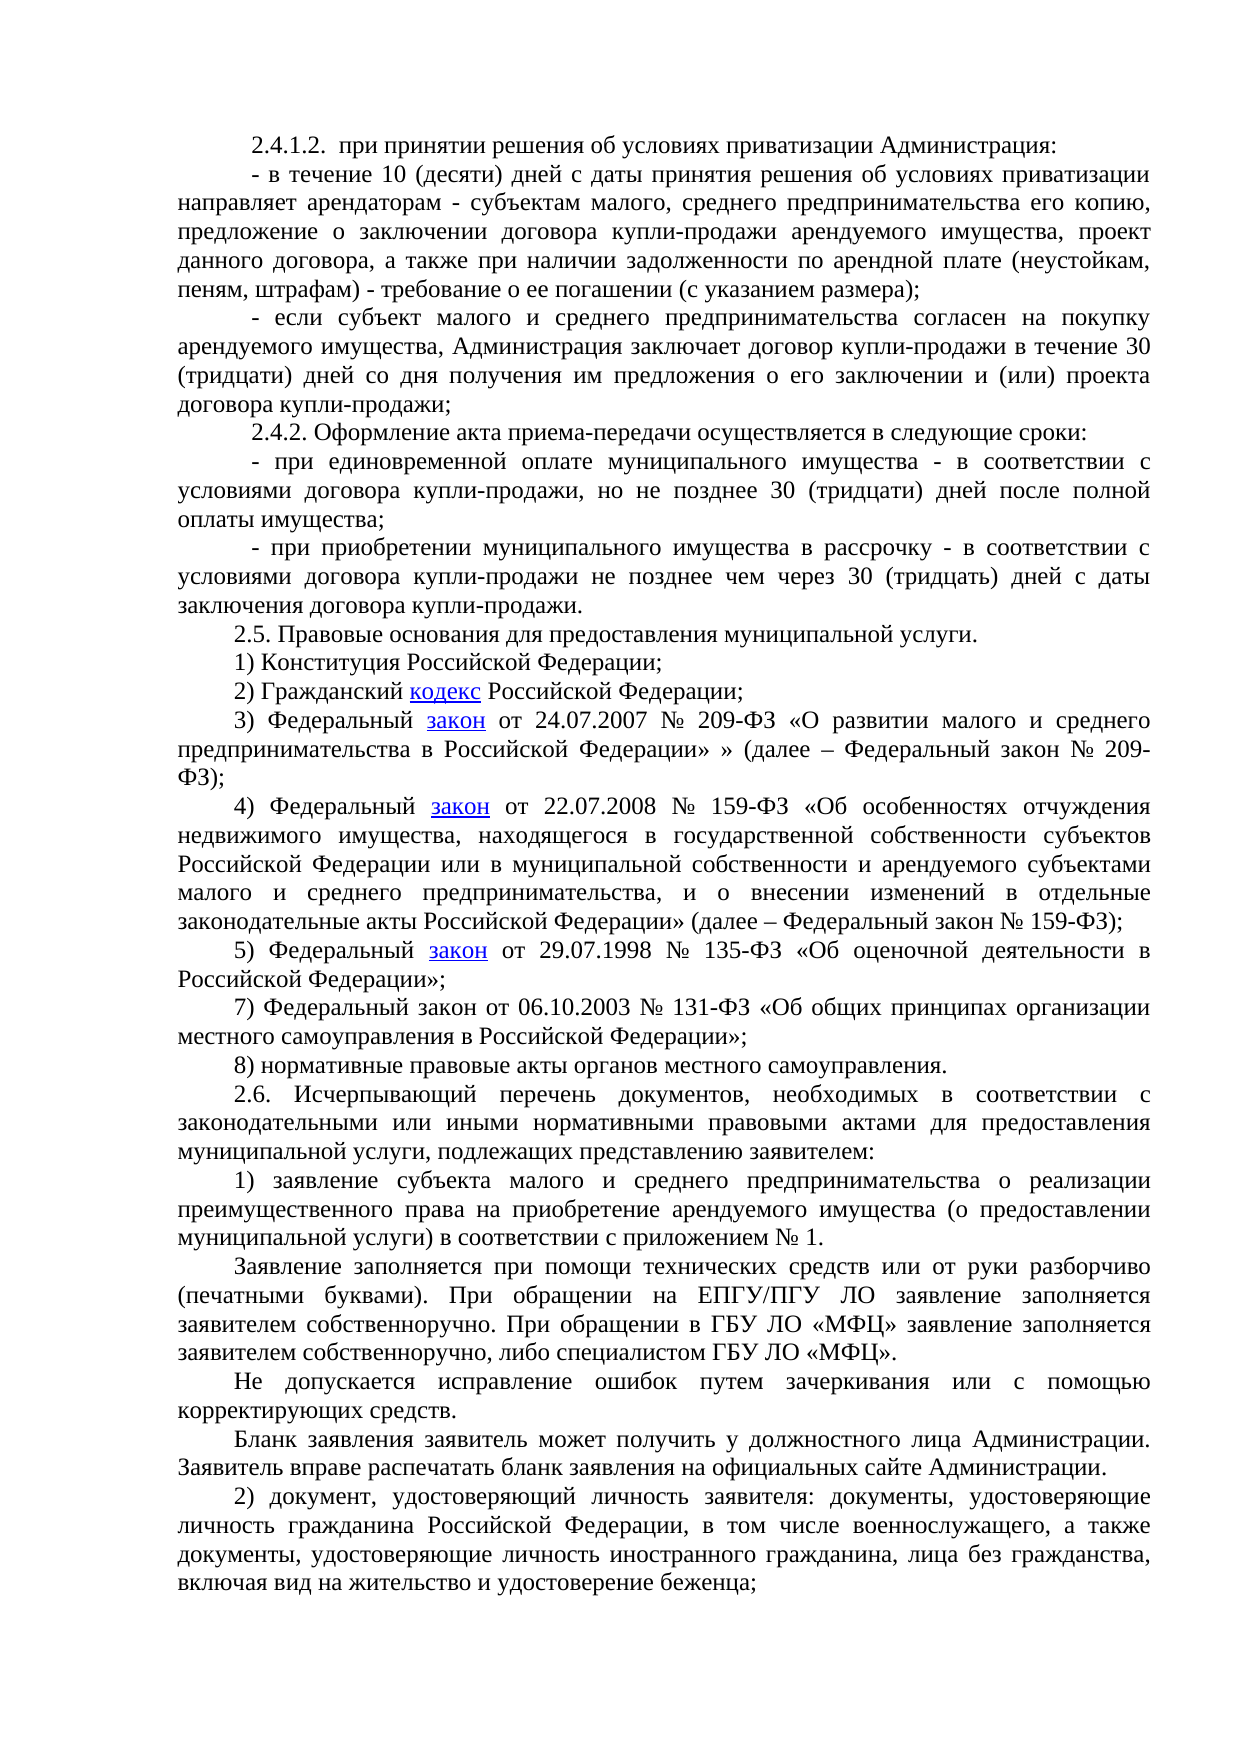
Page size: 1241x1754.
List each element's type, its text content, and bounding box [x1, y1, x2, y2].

text 7) Федеральный закон от 06.10.2003 № 131-ФЗ «Об общих принципах организации местного самоуправления в Российской Федерации»; [177, 992, 1152, 1050]
text 2) документ, удостоверяющий личность заявителя: документы, удостоверяющие личность гражданина Российской Федерации, в том числе военнослужащего, а также документы, удостоверяющие личность иностранного гражданина, лица без гражданства, включая вид на жительство и удостоверение беженца; [177, 1481, 1152, 1596]
text 2.5. Правовые основания для предоставления муниципальной услуги. [177, 619, 1152, 647]
text 2.6. Исчерпывающий перечень документов, необходимых в соответствии с законодательными или иными нормативными правовыми актами для предоставления муниципальной услуги, подлежащих представлению заявителем: [177, 1079, 1152, 1165]
text - если субъект малого и среднего предпринимательства согласен на покупку арендуемого имущества, Администрация заключает договор купли-продажи в течение 30 (тридцати) дней со дня получения им предложения о его заключении и (или) проекта договора купли-продажи; [177, 302, 1152, 417]
text 4) Федеральный закон от 22.07.2008 № 159-ФЗ «Об особенностях отчуждения недвижимого имущества, находящегося в государственной собственности субъектов Российской Федерации или в муниципальной собственности и арендуемого субъектами малого и среднего предпринимательства, и о внесении изменений в отдельные законодательные акты Российской Федерации» (далее – Федеральный закон № 159-ФЗ); [177, 791, 1152, 935]
text 2.4.1.2. при принятии решения об условиях приватизации Администрация: [177, 130, 1152, 159]
text 2.4.2. Оформление акта приема-передачи осуществляется в следующие сроки: [177, 417, 1152, 446]
text 2) Гражданский кодекс Российской Федерации; [177, 676, 1152, 705]
text 1) Конституция Российской Федерации; [177, 647, 1152, 676]
text 8) нормативные правовые акты органов местного самоуправления. [177, 1050, 1152, 1079]
text 3) Федеральный закон от 24.07.2007 № 209-ФЗ «О развитии малого и среднего предпринимательства в Российской Федерации» » (далее – Федеральный закон № 209-ФЗ); [177, 705, 1152, 791]
text Бланк заявления заявитель может получить у должностного лица Администрации. Заявитель вправе распечатать бланк заявления на официальных сайте Администрации. [177, 1424, 1152, 1481]
text Заявление заполняется при помощи технических средств или от руки разборчиво (печатными буквами). При обращении на ЕПГУ/ПГУ ЛО заявление заполняется заявителем собственноручно. При обращении в ГБУ ЛО «МФЦ» заявление заполняется заявителем собственноручно, либо специалистом ГБУ ЛО «МФЦ». [177, 1251, 1152, 1366]
text - при единовременной оплате муниципального имущества - в соответствии с условиями договора купли-продажи, но не позднее 30 (тридцати) дней после полной оплаты имущества; [177, 446, 1152, 532]
text - в течение 10 (десяти) дней с даты принятия решения об условиях приватизации направляет арендаторам - субъектам малого, среднего предпринимательства его копию, предложение о заключении договора купли-продажи арендуемого имущества, проект данного договора, а также при наличии задолженности по арендной плате (неустойкам, пеням, штрафам) - требование о ее погашении (с указанием размера); [177, 159, 1152, 302]
text 1) заявление субъекта малого и среднего предпринимательства о реализации преимущественного права на приобретение арендуемого имущества (о предоставлении муниципальной услуги) в соответствии с приложением № 1. [177, 1165, 1152, 1251]
text - при приобретении муниципального имущества в рассрочку - в соответствии с условиями договора купли-продажи не позднее чем через 30 (тридцать) дней с даты заключения договора купли-продажи. [177, 532, 1152, 619]
text 5) Федеральный закон от 29.07.1998 № 135-ФЗ «Об оценочной деятельности в Российской Федерации»; [177, 935, 1152, 992]
text Не допускается исправление ошибок путем зачеркивания или с помощью корректирующих средств. [177, 1366, 1152, 1424]
